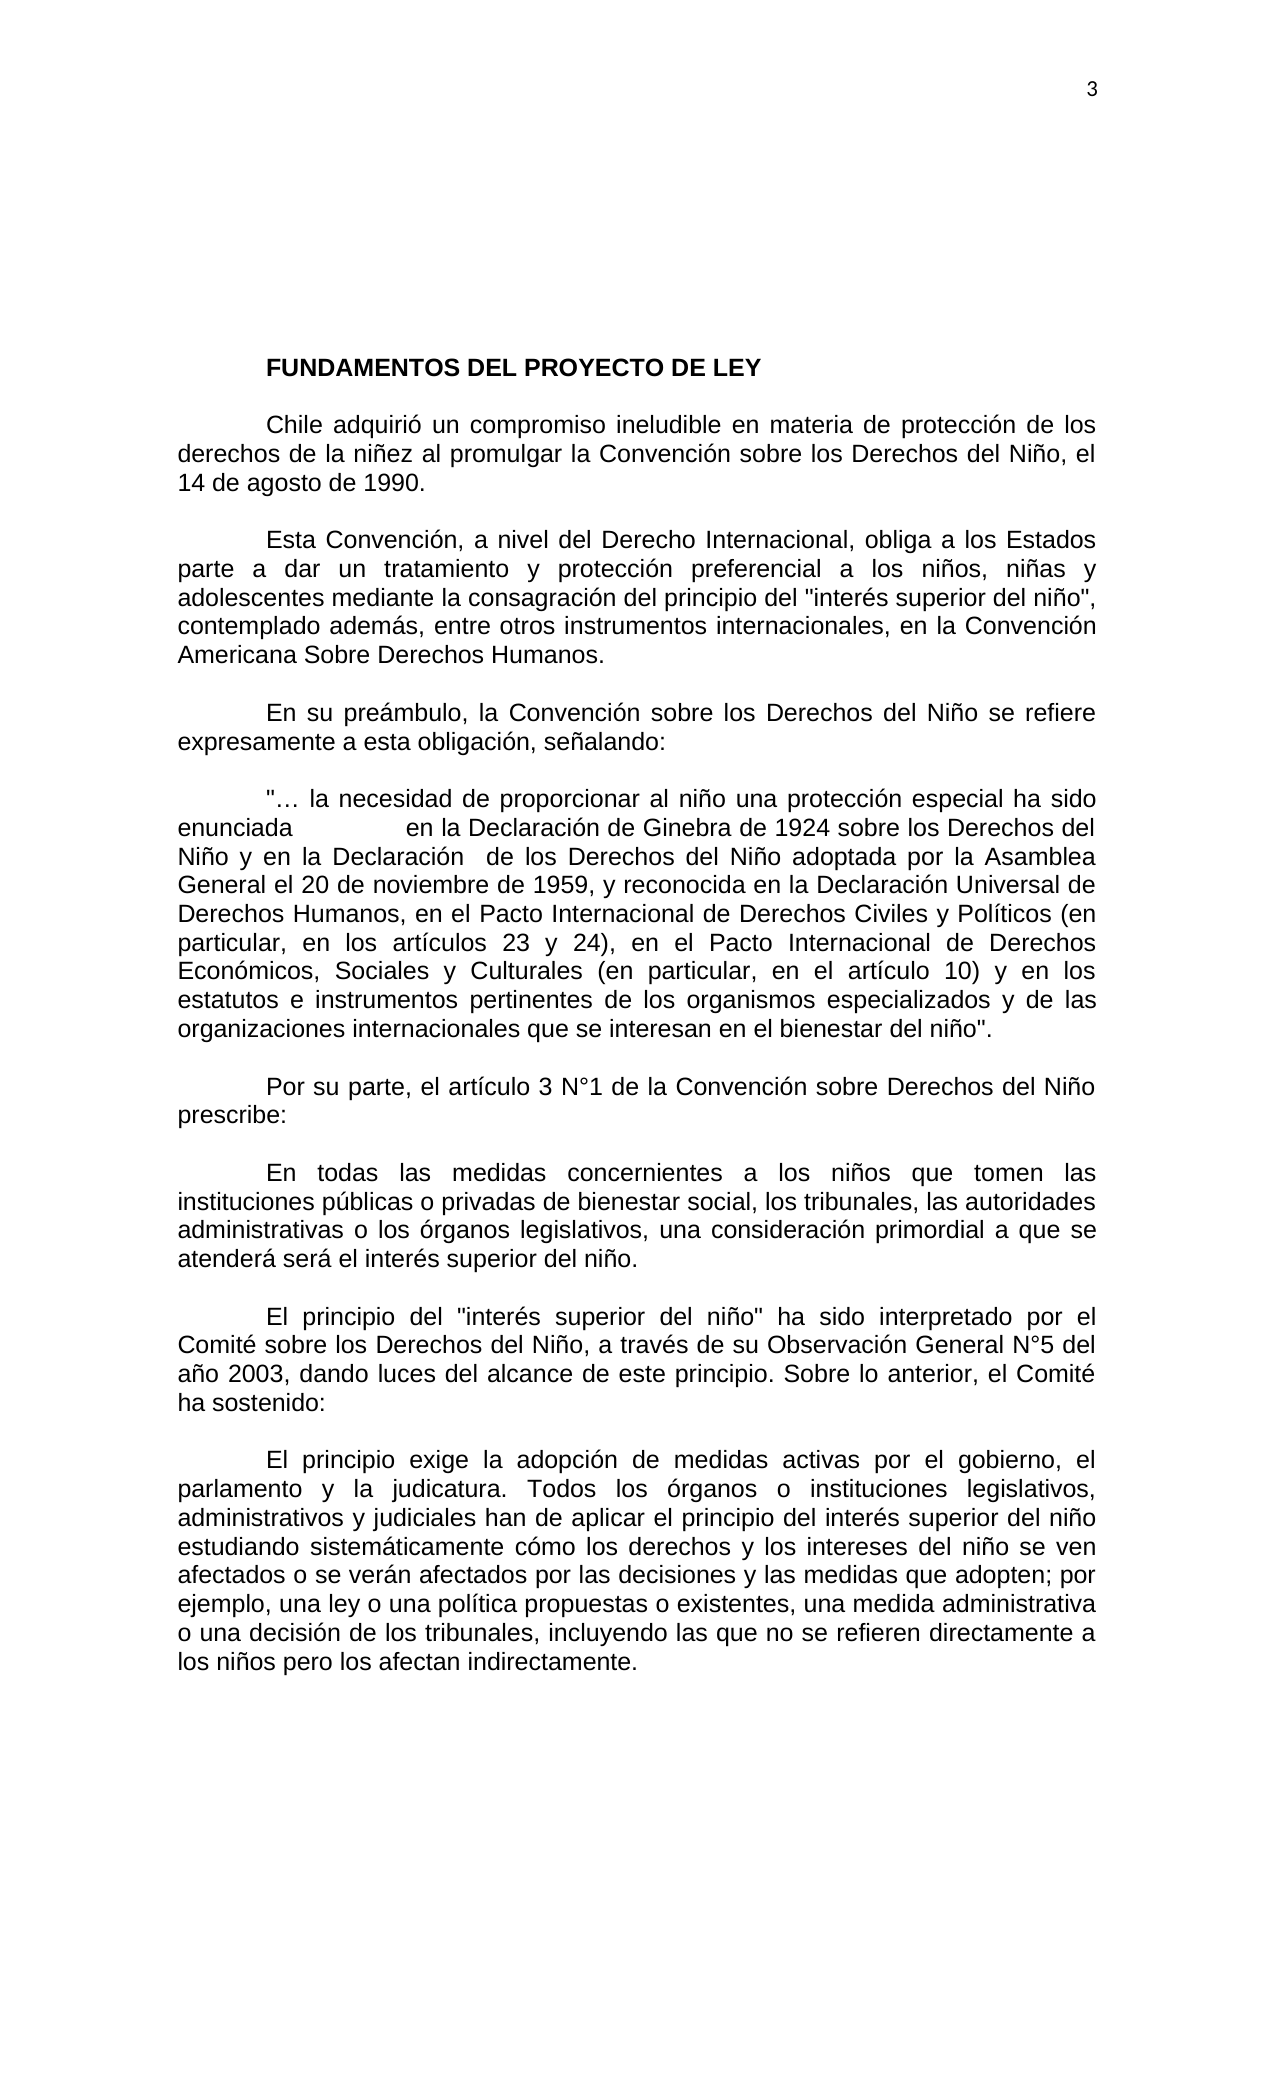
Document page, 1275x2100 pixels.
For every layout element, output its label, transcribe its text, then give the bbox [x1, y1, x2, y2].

text En su preámbulo, la Convención sobre los Derechos del Niño se refiere expresamente a esta obligación, señalando: [177, 698, 1098, 755]
text Esta Convención, a nivel del Derecho Internacional, obliga a los Estados parte a dar un tratamiento y protección preferencial a los niños, niñas y adolescentes mediante la consagración del principio del "interés superior del niño", contemplado además, entre otros instrumentos internacionales, en la Convención Americana Sobre Derechos Humanos. [177, 525, 1098, 669]
text El principio del "interés superior del niño" ha sido interpretado por el Comité sobre los Derechos del Niño, a través de su Observación General N°5 del año 2003, dando luces del alcance de este principio. Sobre lo anterior, el Comité ha sostenido: [177, 1302, 1098, 1417]
text Chile adquirió un compromiso ineludible en materia de protección de los derechos de la niñez al promulgar la Convención sobre los Derechos del Niño, el 14 de agosto de 1990. [177, 410, 1098, 497]
text "… la necesidad de proporcionar al niño una protección especial ha sido enunciada en la Declaración de Ginebra de 1924 sobre los Derechos del Niño y en la Declaración de los Derechos del Niño adoptada por la Asamblea General el 20 de noviembre de 1959, y reconocida en la Declaración Universal de Derechos Humanos, en el Pacto Internacional de Derechos Civiles y Políticos (en particular, en los artículos 23 y 24), en el Pacto Internacional de Derechos Económicos, Sociales y Culturales (en particular, en el artículo 10) y en los estatutos e instrumentos pertinentes de los organismos especializados y de las organizaciones internacionales que se interesan en el bienestar del niño". [177, 784, 1098, 1043]
text Por su parte, el artículo 3 N°1 de la Convención sobre Derechos del Niño prescribe: [177, 1072, 1098, 1129]
text En todas las medidas concernientes a los niños que tomen las instituciones públicas o privadas de bienestar social, los tribunales, las autoridades administrativas o los órganos legislativos, una consideración primordial a que se atenderá será el interés superior del niño. [177, 1158, 1098, 1273]
text El principio exige la adopción de medidas activas por el gobierno, el parlamento y la judicatura. Todos los órganos o instituciones legislativos, administrativos y judiciales han de aplicar el principio del interés superior del niño estudiando sistemáticamente cómo los derechos y los intereses del niño se ven afectados o se verán afectados por las decisiones y las medidas que adopten; por ejemplo, una ley o una política propuestas o existentes, una medida administrativa o una decisión de los tribunales, incluyendo las que no se refieren directamente a los niños pero los afectan indirectamente. [177, 1445, 1098, 1675]
text FUNDAMENTOS DEL PROYECTO DE LEY [177, 353, 1098, 382]
